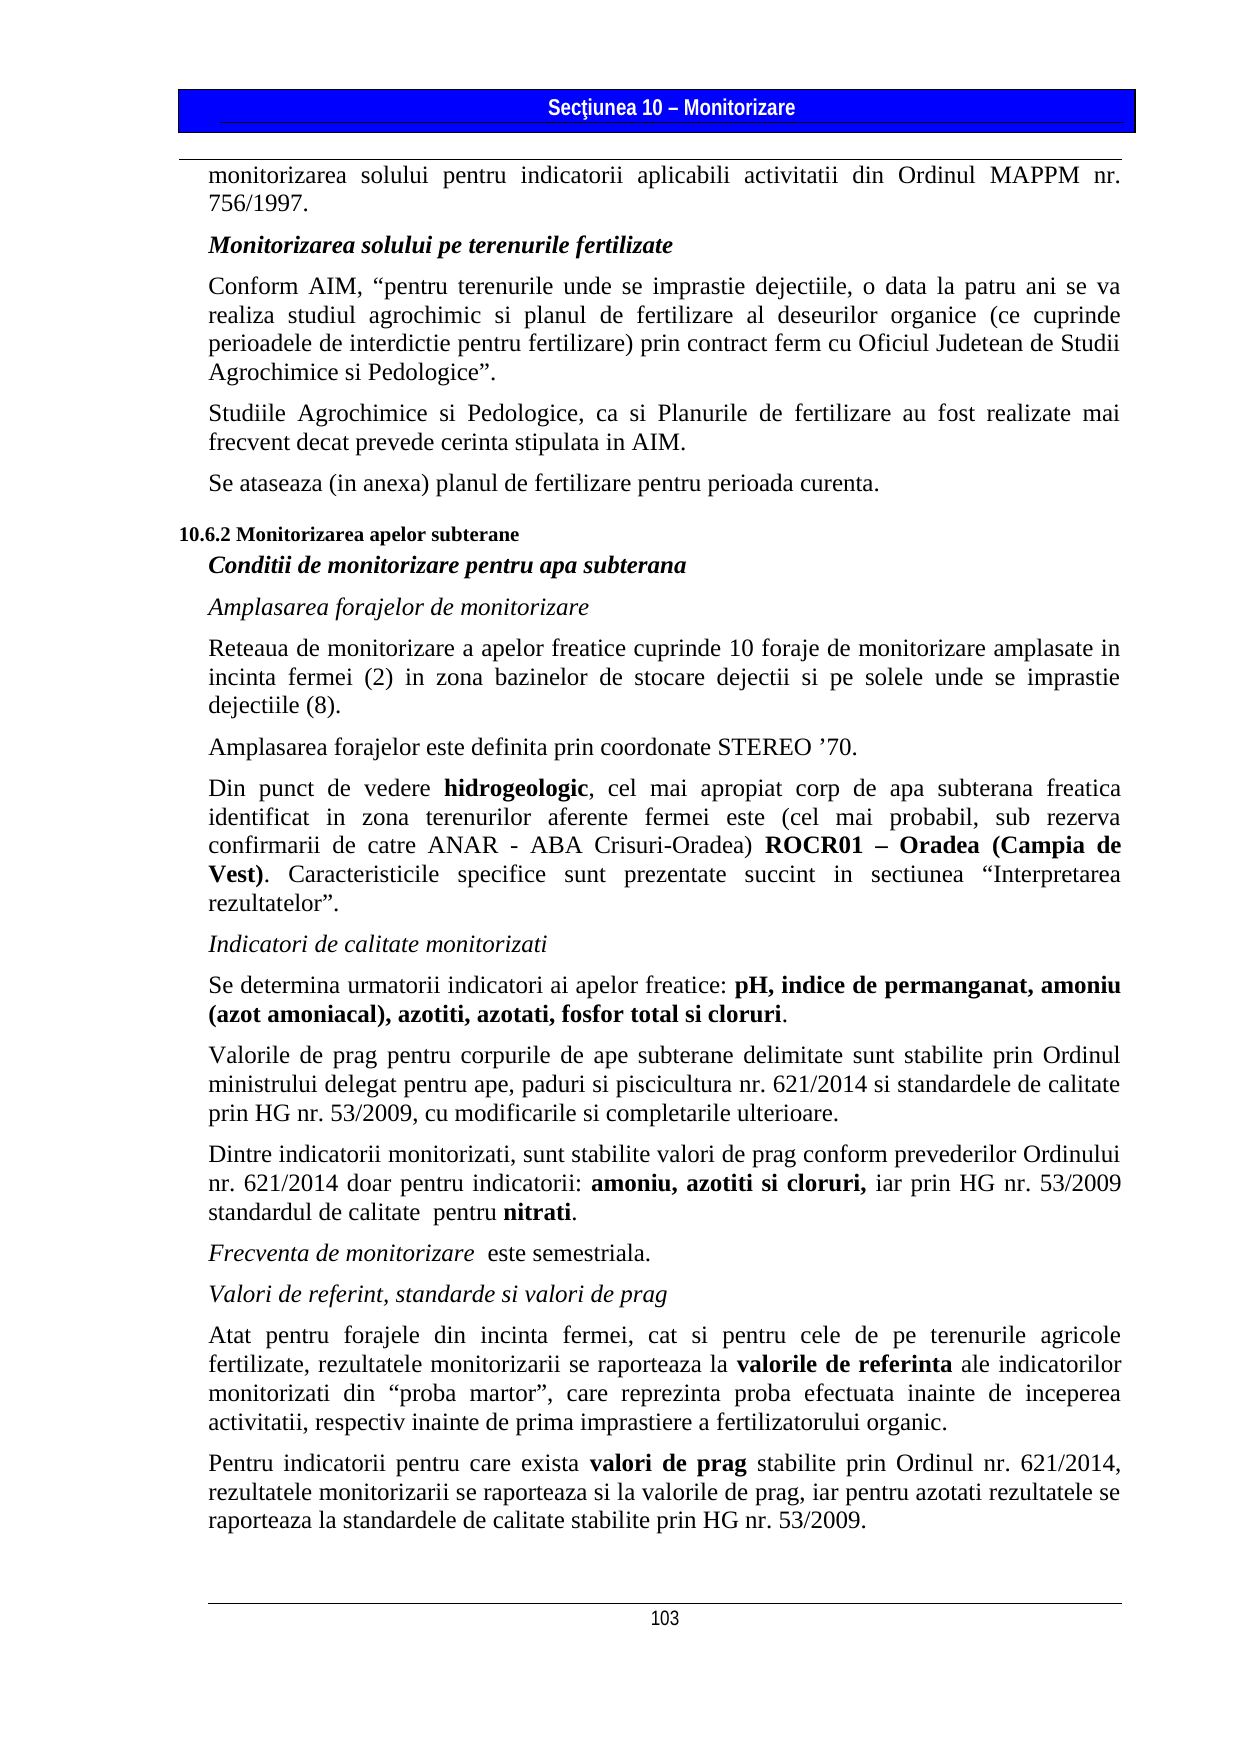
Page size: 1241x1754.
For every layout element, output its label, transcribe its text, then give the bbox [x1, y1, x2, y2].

text Reteaua de monitorizare a apelor freatice cuprinde 10 foraje de monitorizare amplasate in incinta fermei (2) in zona bazinelor de stocare dejectii si pe solele unde se imprastie dejectiile (8). [208, 633, 1122, 719]
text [208, 160, 1122, 217]
text Din punct de vedere hidrogeologic, cel mai apropiat corp de apa subterana freatica identificat in zona terenurilor aferente fermei este (cel mai probabil, sub rezerva confirmarii de catre ANAR - ABA Crisuri-Oradea) ROCR01 – Oradea (Campia de Vest). Caracteristicile specifice sunt prezentate succint in sectiunea “Interpretarea rezultatelor”. [208, 773, 1122, 917]
text Amplasarea forajelor este definita prin coordonate STEREO ’70. [208, 732, 1122, 760]
text Pentru indicatorii pentru care exista valori de prag stabilite prin Ordinul nr. 621/2014, rezultatele monitorizarii se raporteaza si la valorile de prag, iar pentru azotati rezultatele se raporteaza la standardele de calitate stabilite prin HG nr. 53/2009. [208, 1448, 1122, 1534]
text Atat pentru forajele din incinta fermei, cat si pentru cele de pe terenurile agricole fertilizate, rezultatele monitorizarii se raporteaza la valorile de referinta ale indicatorilor monitorizati din “proba martor”, care reprezinta proba efectuata inainte de inceperea activitatii, respectiv inainte de prima imprastiere a fertilizatorului organic. [208, 1320, 1122, 1435]
text Conform AIM, “pentru terenurile unde se imprastie dejectiile, o data la patru ani se va realiza studiul agrochimic si planul de fertilizare al deseurilor organice (ce cuprinde perioadele de interdictie pentru fertilizare) prin contract ferm cu Oficiul Judetean de Studii Agrochimice si Pedologice”. [208, 271, 1122, 386]
text Amplasarea forajelor de monitorizare [208, 592, 1122, 620]
text Se determina urmatorii indicatori ai apelor freatice: pH, indice de permanganat, amoniu (azot amoniacal), azotiti, azotati, fosfor total si cloruri. [208, 970, 1122, 1028]
text Frecventa de monitorizare este semestriala. [208, 1238, 1122, 1267]
text Valorile de prag pentru corpurile de ape subterane delimitate sunt stabilite prin Ordinul ministrului delegat pentru ape, paduri si piscicultura nr. 621/2014 si standardele de calitate prin HG nr. 53/2009, cu modificarile si completarile ulterioare. [208, 1040, 1122, 1127]
text Conditii de monitorizare pentru apa subterana [208, 550, 1122, 579]
text Indicatori de calitate monitorizati [208, 929, 1122, 958]
subtitle 10.6.2 Monitorizarea apelor subterane [178, 522, 1122, 546]
text Monitorizarea solului pe terenurile fertilizate [208, 230, 1122, 258]
text Dintre indicatorii monitorizati, sunt stabilite valori de prag conform prevederilor Ordinului nr. 621/2014 doar pentru indicatorii: amoniu, azotiti si cloruri, iar prin HG nr. 53/2009 standardul de calitate pentru nitrati. [208, 1139, 1122, 1225]
text Valori de referint, standarde si valori de prag [208, 1279, 1122, 1308]
text Studiile Agrochimice si Pedologice, ca si Planurile de fertilizare au fost realizate mai frecvent decat prevede cerinta stipulata in AIM. [208, 398, 1122, 456]
text Se ataseaza (in anexa) planul de fertilizare pentru perioada curenta. [208, 468, 1122, 497]
